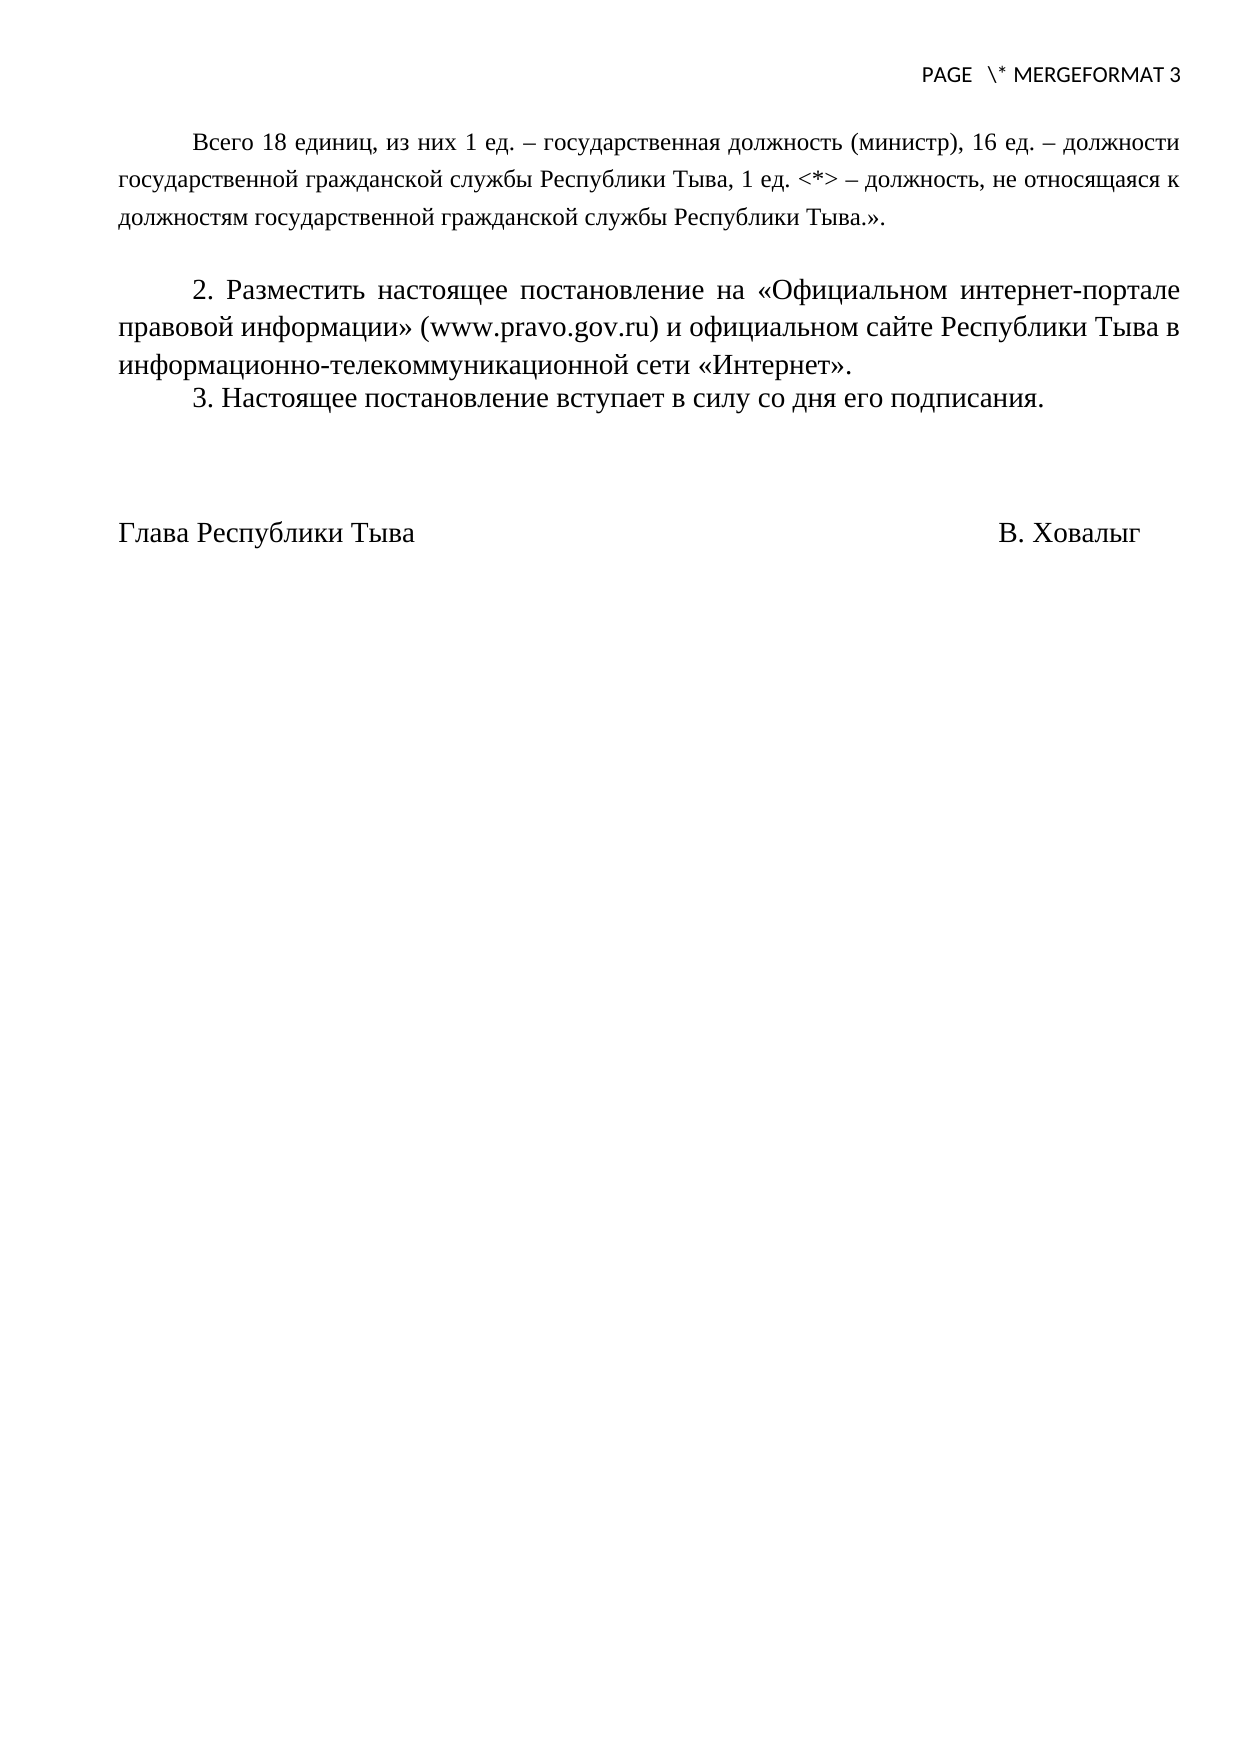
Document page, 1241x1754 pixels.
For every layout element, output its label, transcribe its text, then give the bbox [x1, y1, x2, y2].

list Всего 18 единиц, из них 1 ед. – государственная должность (министр), 16 ед. – должности государственной гражданской службы Республики Тыва, 1 ед. <*> – должность, не относящаяся к должностям государственной гражданской службы Республики Тыва.». [118, 118, 1181, 231]
text 2. Разместить настоящее постановление на «Официальном интернет-портале правовой информации» (www.pravo.gov.ru) и официальном сайте Республики Тыва в информационно-телекоммуникационной сети «Интернет». [118, 268, 1181, 381]
text 3. Настоящее постановление вступает в силу со дня его подписания. [118, 381, 1181, 414]
text Глава Республики Тыва В. Ховалыг [118, 515, 1181, 548]
